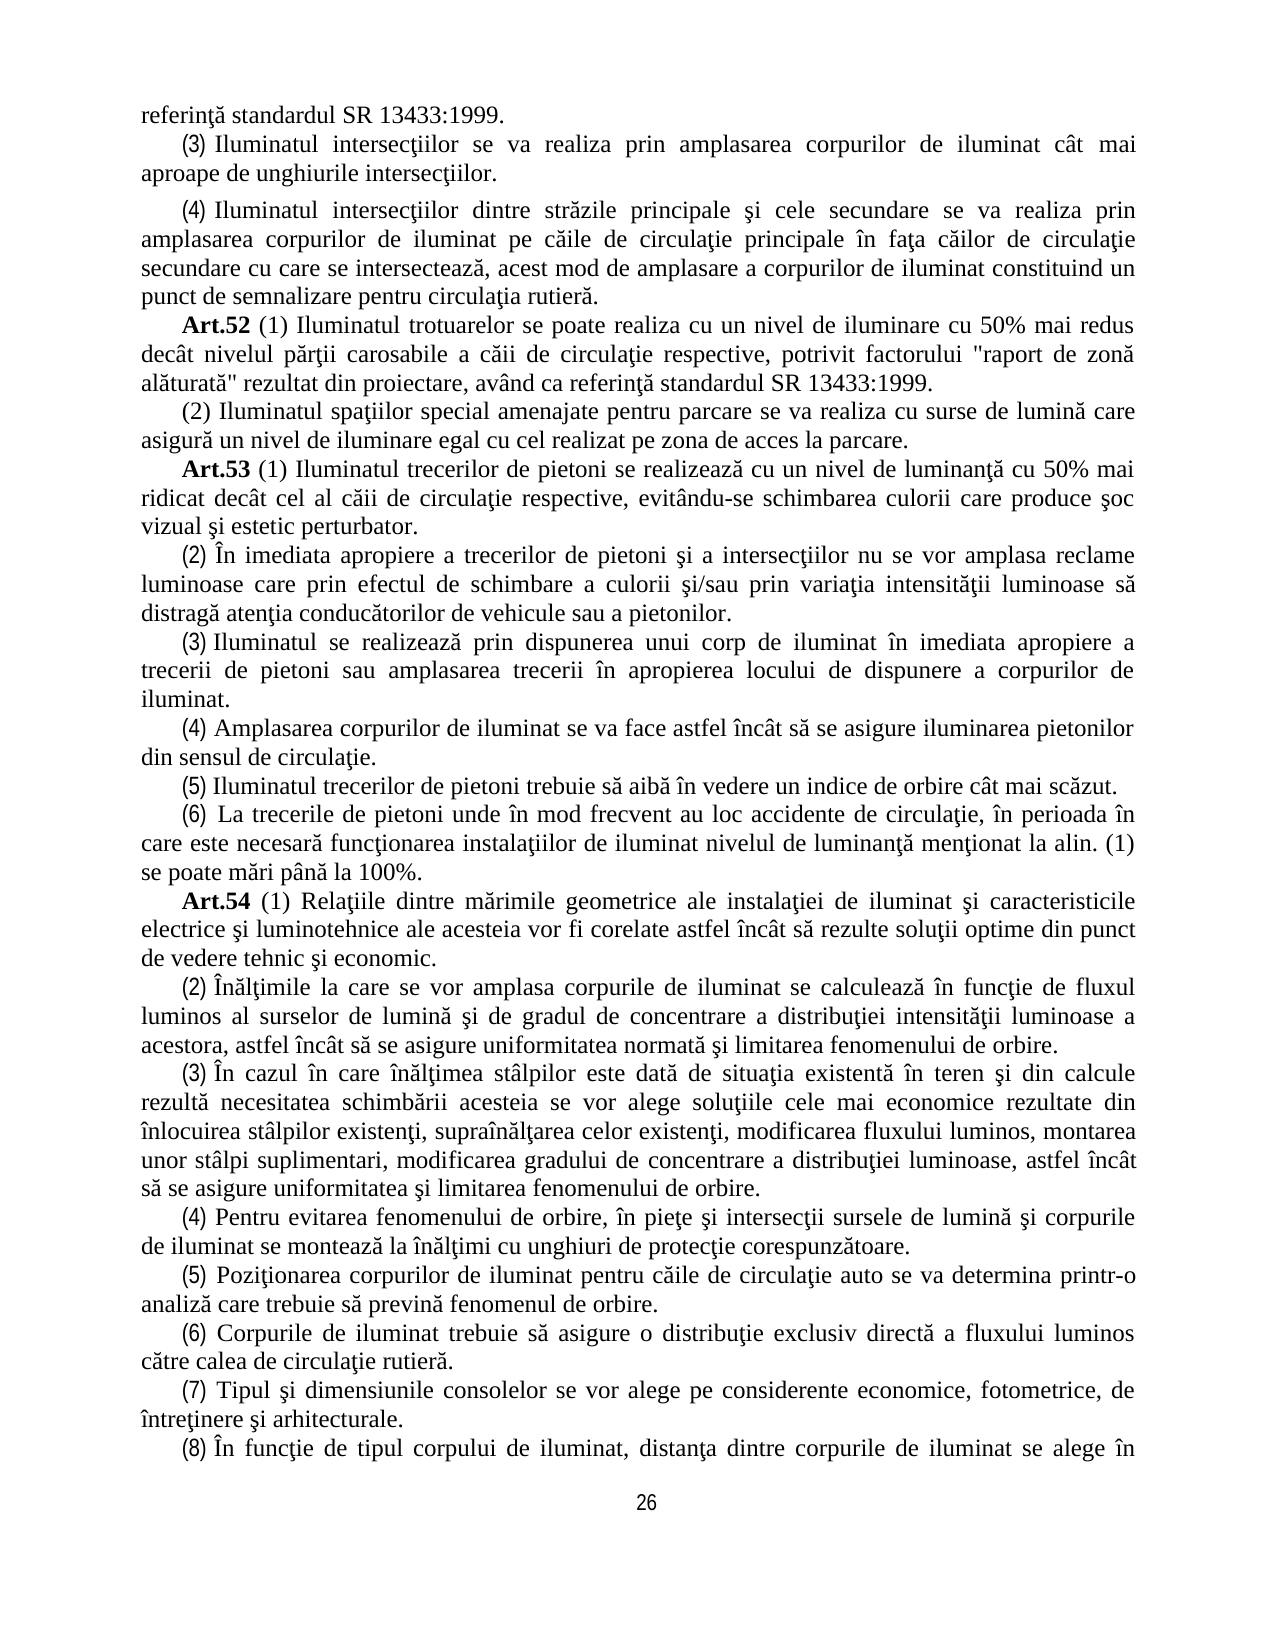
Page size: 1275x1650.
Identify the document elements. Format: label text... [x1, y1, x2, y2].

list În cazul în care înălţimea stâlpilor este dată de situaţia existentă în teren şi din calcule rezultă necesitatea schimbării acesteia se vor alege soluţiile cele mai economice rezultate din înlocuirea stâlpilor existenţi, supraînălţarea celor existenţi, modificarea fluxului luminos, montarea unor stâlpi suplimentari, modificarea gradului de concentrare a distribuţiei luminoase, astfel încât să se asigure uniformitatea şi limitarea fenomenului de orbire. [141, 1058, 1137, 1202]
list Poziţionarea corpurilor de iluminat pentru căile de circulaţie auto se va determina printr-o analiză care trebuie să prevină fenomenul de orbire. [141, 1260, 1137, 1317]
list Înălţimile la care se vor amplasa corpurile de iluminat se calculează în funcţie de fluxul luminos al surselor de lumină şi de gradul de concentrare a distribuţiei intensităţii luminoase a acestora, astfel încât să se asigure uniformitatea normată şi limitarea fenomenului de orbire. [141, 972, 1137, 1058]
text Art.54 (1) Relaţiile dintre mărimile geometrice ale instalaţiei de iluminat şi caracteristicile electrice şi luminotehnice ale acesteia vor fi corelate astfel încât să rezulte soluţii optime din punct de vedere tehnic şi economic. [141, 886, 1137, 972]
text Art.53 (1) Iluminatul trecerilor de pietoni se realizează cu un nivel de luminanţă cu 50% mai ridicat decât cel al căii de circulaţie respective, evitându-se schimbarea culorii care produce şoc vizual şi estetic perturbator. [141, 454, 1135, 540]
list Amplasarea corpurilor de iluminat se va face astfel încât să se asigure iluminarea pietonilor din sensul de circulaţie. [141, 713, 1136, 771]
list Iluminatul trecerilor de pietoni trebuie să aibă în vedere un indice de orbire cât mai scăzut. [182, 771, 1174, 799]
list Tipul şi dimensiunile consolelor se vor alege pe considerente economice, fotometrice, de întreţinere şi arhitecturale. [141, 1375, 1136, 1433]
text Art.52 (1) Iluminatul trotuarelor se poate realiza cu un nivel de iluminare cu 50% mai redus decât nivelul părţii carosabile a căii de circulaţie respective, potrivit factorului "raport de zonă alăturată" rezultat din proiectare, având ca referinţă standardul SR 13433:1999. [141, 310, 1136, 396]
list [141, 100, 1137, 129]
text (2) Iluminatul spaţiilor special amenajate pentru parcare se va realiza cu surse de lumină care asigură un nivel de iluminare egal cu cel realizat pe zona de acces la parcare. [141, 396, 1137, 454]
list Iluminatul intersecţiilor dintre străzile principale şi cele secundare se va realiza prin amplasarea corpurilor de iluminat pe căile de circulaţie principale în faţa căilor de circulaţie secundare cu care se intersectează, acest mod de amplasare a corpurilor de iluminat constituind un punct de semnalizare pentru circulaţia rutieră. [141, 195, 1137, 310]
list Pentru evitarea fenomenului de orbire, în pieţe şi intersecţii sursele de lumină şi corpurile de iluminat se montează la înălţimi cu unghiuri de protecţie corespunzătoare. [141, 1202, 1137, 1260]
list La trecerile de pietoni unde în mod frecvent au loc accidente de circulaţie, în perioada în care este necesară funcţionarea instalaţiilor de iluminat nivelul de luminanţă menţionat la alin. (1) se poate mări până la 100%. [141, 799, 1136, 886]
list Iluminatul intersecţiilor se va realiza prin amplasarea corpurilor de iluminat cât mai aproape de unghiurile intersecţiilor. [141, 129, 1136, 187]
list Corpurile de iluminat trebuie să asigure o distribuţie exclusiv directă a fluxului luminos către calea de circulaţie rutieră. [141, 1317, 1136, 1375]
list Iluminatul se realizează prin dispunerea unui corp de iluminat în imediata apropiere a trecerii de pietoni sau amplasarea trecerii în apropierea locului de dispunere a corpurilor de iluminat. [141, 627, 1136, 713]
list În imediata apropiere a trecerilor de pietoni şi a intersecţiilor nu se vor amplasa reclame luminoase care prin efectul de schimbare a culorii şi/sau prin variaţia intensităţii luminoase să distragă atenţia conducătorilor de vehicule sau a pietonilor. [141, 540, 1137, 627]
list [141, 1433, 1136, 1462]
